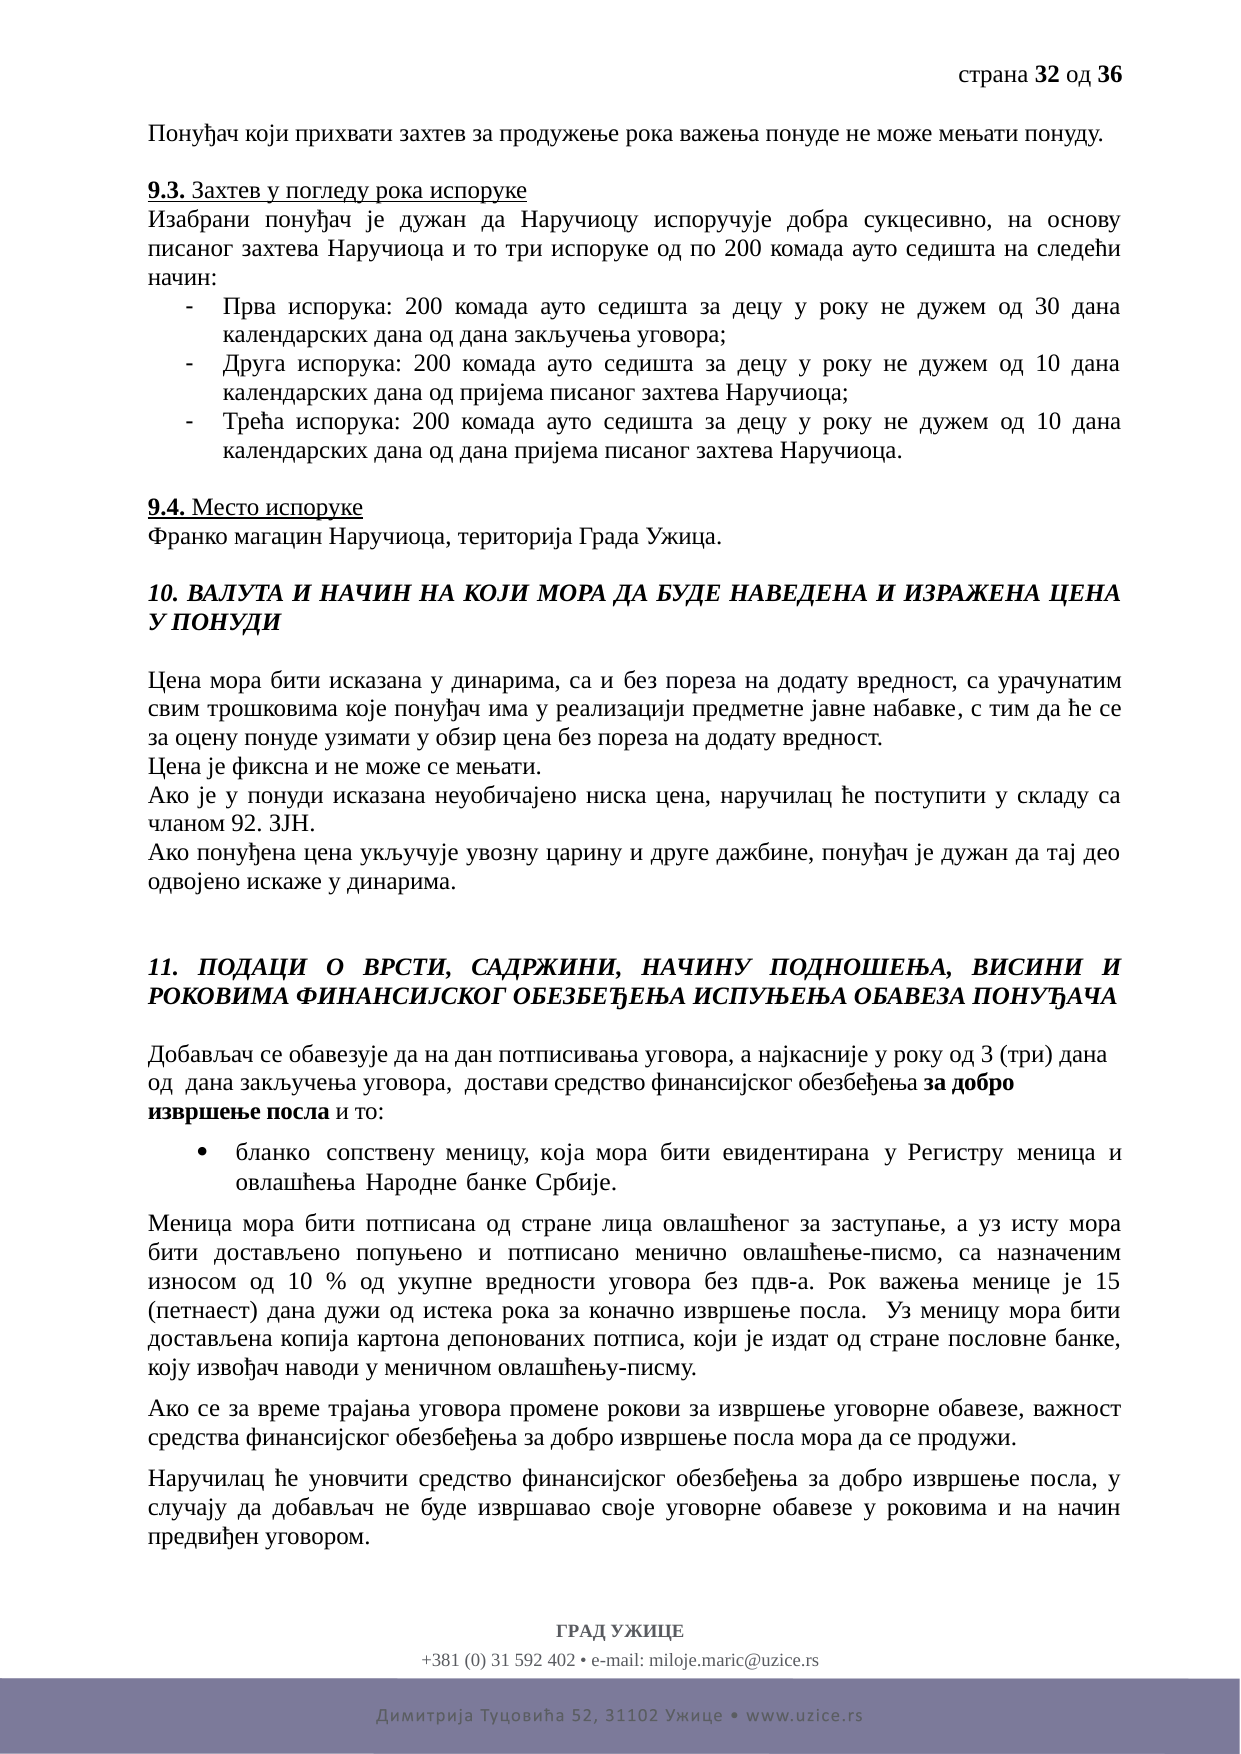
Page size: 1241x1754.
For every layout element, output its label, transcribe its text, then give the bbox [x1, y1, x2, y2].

list Трећа испорука: 200 комада ауто седишта за децу у року не дужем од 10 дана календарских дана од дана пријема писаног захтева Наручиоца. [185, 406, 1122, 463]
text 9.4. Место испоруке [148, 492, 1122, 521]
text Франко магацин Наручиоца, територија Града Ужица. [148, 521, 1122, 550]
text Ако понуђена цена укључује увозну царину и друге дажбине, понуђач је дужан да тај део одвојено искаже у динарима. [148, 837, 1122, 895]
text 10. ВАЛУТА И НАЧИН НА КОЈИ МОРА ДА БУДЕ НАВЕДЕНА И ИЗРАЖЕНА ЦЕНА У ПОНУДИ [148, 578, 1122, 636]
text Цена је фиксна и не може се мењати. [148, 751, 1122, 780]
text Изабрани понуђач је дужан да Наручиоцу испоручује добра сукцесивно, на основу писаног захтева Наручиоца и то три испоруке од по 200 комада ауто седишта на следећи начин: [148, 204, 1122, 291]
list бланко сопствену меницу, која мора бити евидентирана у Регистру меница и овлашћења Народне банке Србије. [198, 1137, 1122, 1195]
list Прва испорука: 200 комада ауто седишта за децу у року не дужем од 30 дана календарских дана од дана закључења уговора; [185, 291, 1122, 348]
text 11. ПОДАЦИ О ВРСТИ, САДРЖИНИ, НАЧИНУ ПОДНОШЕЊА, ВИСИНИ И РОКОВИМА ФИНАНСИЈСКОГ ОБЕЗБЕЂЕЊА ИСПУЊЕЊА ОБАВЕЗА ПОНУЂАЧА [148, 952, 1122, 1010]
text Наручилац ће уновчити средство финансијског обезбеђења за добро извршење посла, у случају да добављач не буде извршавао своје уговорне обавезе у роковима и на начин предвиђен уговором. [148, 1463, 1122, 1550]
list Друга испорука: 200 комада ауто седишта за децу у року не дужем од 10 дана календарских дана од пријема писаног захтева Наручиоца; [185, 348, 1122, 406]
text Понуђач који прихвати захтев за продужење рока важења понуде не може мењати понуду. [148, 118, 1122, 147]
text Ако је у понуди исказана неуобичајено ниска цена, наручилац ће поступити у складу са чланом 92. ЗЈН. [148, 780, 1122, 837]
picture [0, 1677, 1240, 1754]
text Добављач се обавезује да на дан потписивања уговора, а најкасније у року од 3 (три) дана од дана закључења уговора, достави средство финансијског обезбеђења за добро извршење посла и то: [148, 1039, 1122, 1125]
text 9.3. Захтев у погледу рока испоруке [148, 176, 1122, 204]
text Ако се за време трајања уговора промене рокови за извршење уговорне обавезе, важност средства финансијског обезбеђења за добро извршење посла мора да се продужи. [148, 1393, 1122, 1451]
text Меница мора бити потписана од стране лица овлашћеног за заступање, а уз исту мора бити достављено попуњено и потписано менично овлашћење-писмо, са назначеним износом од 10 % од укупне вредности уговора без пдв-а. Рок важења менице је 15 (петнаест) дана дужи од истека рока за коначно извршење посла. Уз меницу мора бити достављена копија картона депонованих потписа, који је издат од стране пословне банке, коју извођач наводи у меничном овлашћењу-писму. [148, 1208, 1122, 1381]
text Цена мора бити исказана у динарима, са и без пореза на додату вредност, са урачунатим свим трошковима које понуђач има у реализацији предметне јавне набавке, с тим да ће се за оцену понуде узимати у обзир цена без пореза на додату вредност. [148, 665, 1122, 751]
